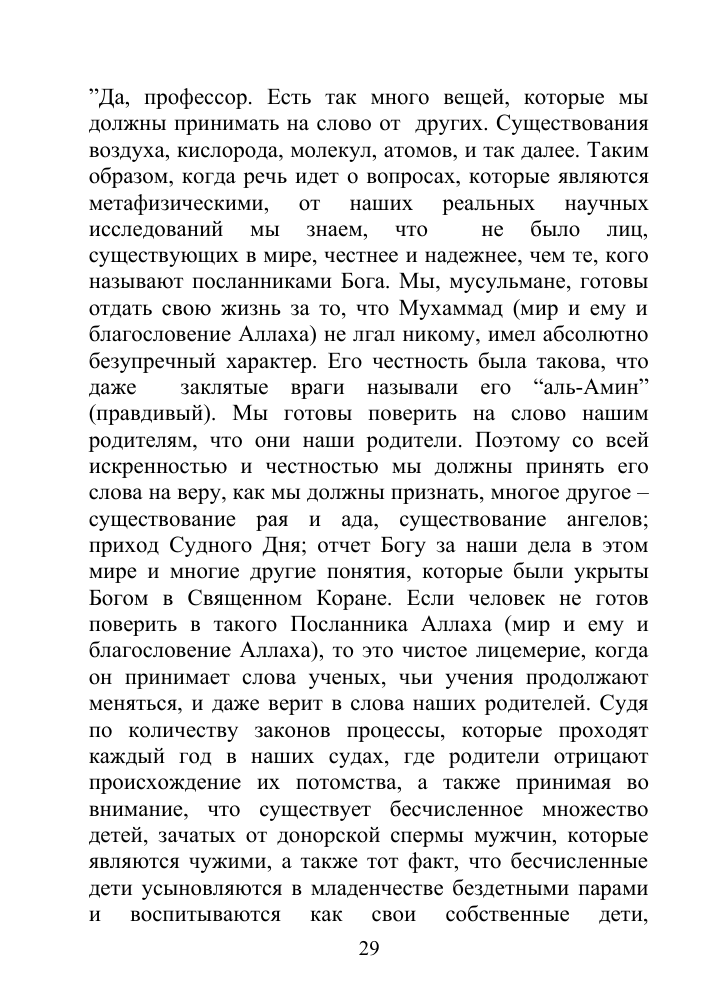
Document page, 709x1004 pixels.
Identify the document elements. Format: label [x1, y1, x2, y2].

text [88, 83, 649, 926]
